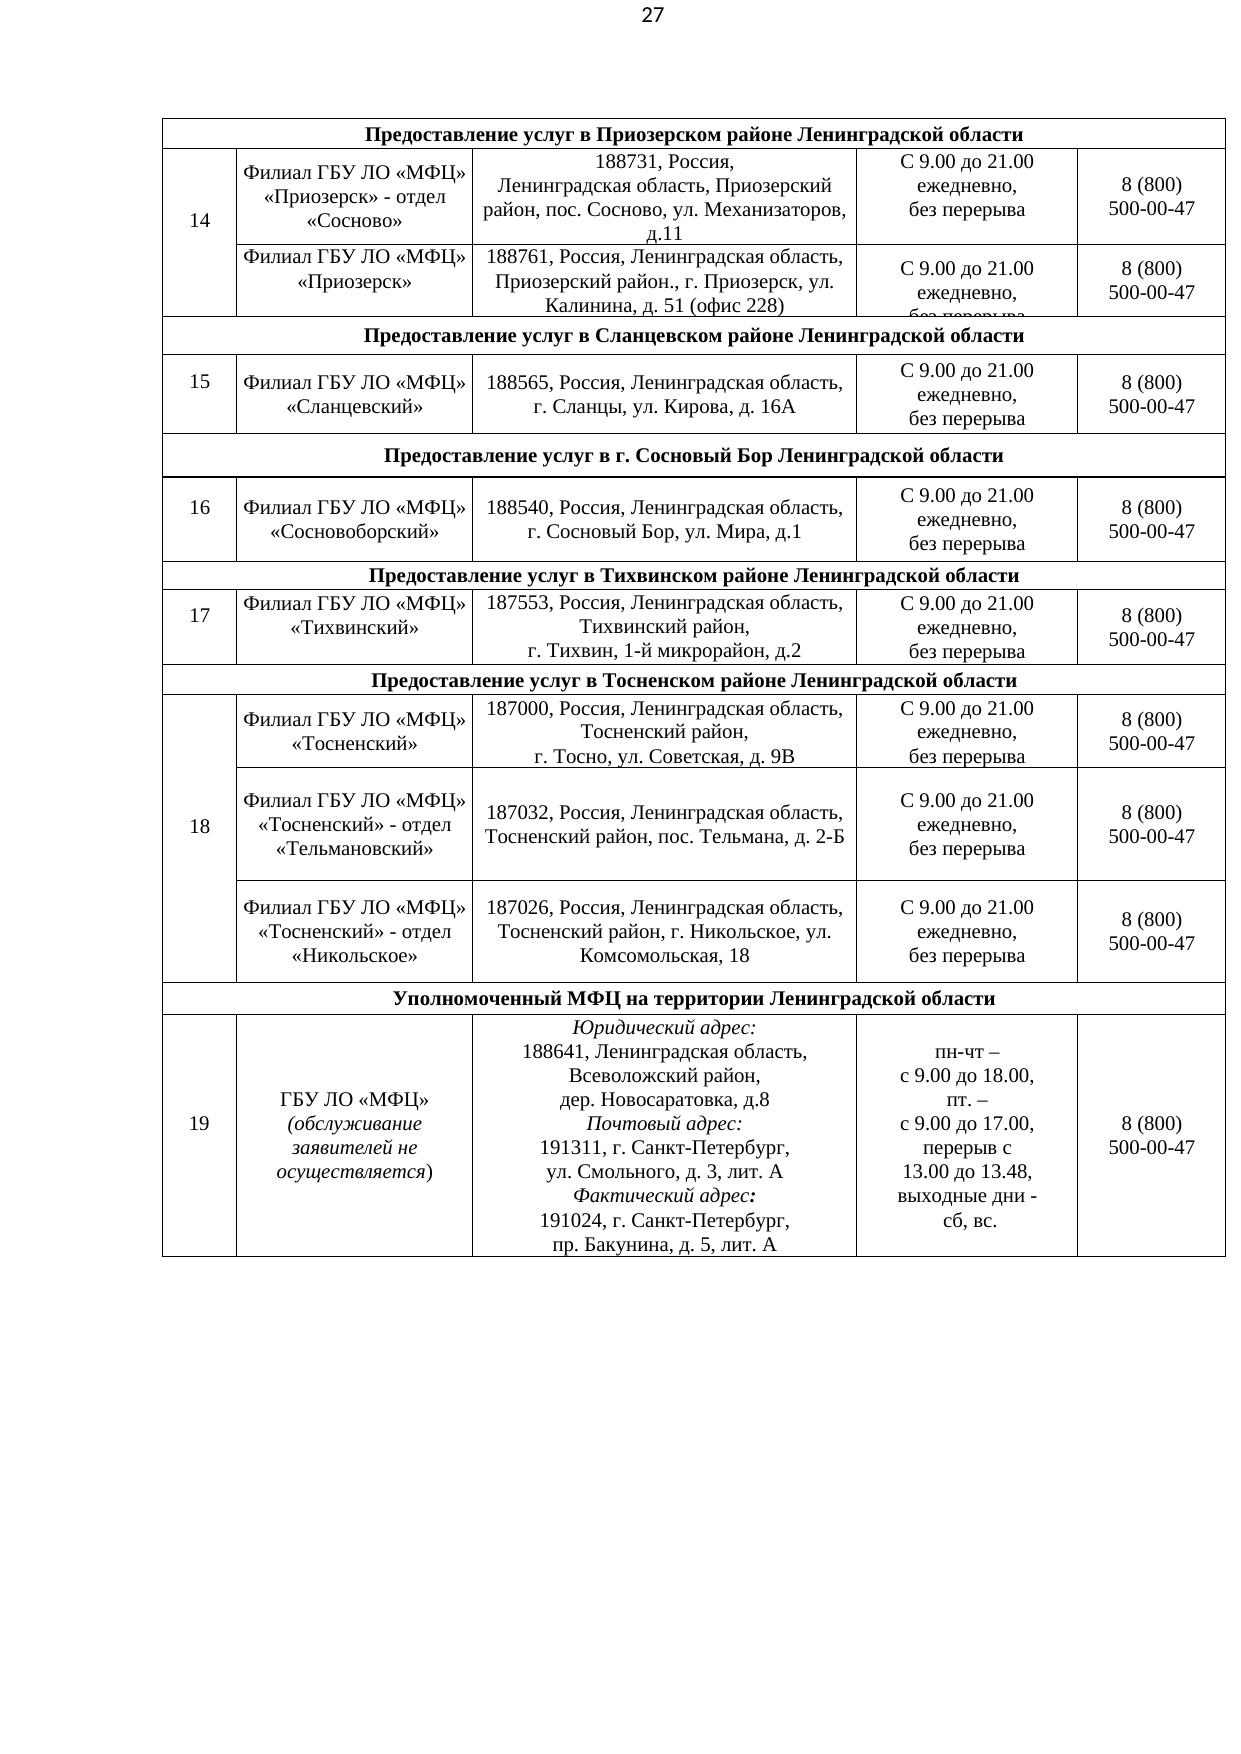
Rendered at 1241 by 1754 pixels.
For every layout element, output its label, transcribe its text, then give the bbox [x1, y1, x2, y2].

table_cell Уполномоченный МФЦ на территории Ленинградской области [163, 983, 1225, 1013]
table_cell 188761, Россия, Ленинградская область, Приозерский район., г. Приозерск, ул. Калинина, д. 51 (офис 228) [473, 245, 856, 316]
table_cell ГБУ ЛО «МФЦ» (обслуживание заявителей не осуществляется) [237, 1015, 472, 1256]
table_cell С 9.00 до 21.00 ежедневно, без перерыва [857, 695, 1077, 767]
table_cell 16 [163, 478, 236, 561]
table_cell Предоставление услуг в г. Сосновый Бор Ленинградской области [163, 434, 1225, 476]
table_cell 8 (800) 500-00-47 [1078, 695, 1225, 767]
table_cell С 9.00 до 21.00 ежедневно, без перерыва [857, 590, 1077, 664]
table_cell 8 (800) 500-00-47 [1078, 1015, 1225, 1256]
table_cell С 9.00 до 21.00 ежедневно, без перерыва [857, 478, 1077, 561]
table_cell 8 (800) 500-00-47 [1078, 149, 1225, 243]
table_cell Предоставление услуг в Тосненском районе Ленинградской области [163, 665, 1225, 694]
table_cell С 9.00 до 21.00 ежедневно, без перерыва [857, 768, 1077, 880]
table_cell Предоставление услуг в Приозерском районе Ленинградской области [163, 119, 1225, 148]
table_cell 18 [163, 695, 236, 982]
table_cell 187032, Россия, Ленинградская область, Тосненский район, пос. Тельмана, д. 2-Б [473, 768, 856, 880]
table_cell Предоставление услуг в Тихвинском районе Ленинградской области [163, 562, 1225, 589]
table_cell Филиал ГБУ ЛО «МФЦ» «Сосновоборский» [237, 478, 472, 561]
table_cell С 9.00 до 21.00 ежедневно, без перерыва [857, 881, 1077, 982]
table_cell 15 [163, 355, 236, 433]
table_cell 8 (800) 500-00-47 [1078, 768, 1225, 880]
table_cell 187026, Россия, Ленинградская область, Тосненский район, г. Никольское, ул. Комсомольская, 18 [473, 881, 856, 982]
table_cell Филиал ГБУ ЛО «МФЦ» «Тосненский» - отдел «Никольское» [237, 881, 472, 982]
table_cell 14 [163, 149, 236, 316]
table_cell 187000, Россия, Ленинградская область, Тосненский район, г. Тосно, ул. Советская, д. 9В [473, 695, 856, 767]
table_cell 8 (800) 500-00-47 [1078, 590, 1225, 664]
table_cell 188731, Россия, Ленинградская область, Приозерский район, пос. Сосново, ул. Механизаторов, д.11 [473, 149, 856, 243]
table_cell С 9.00 до 21.00 ежедневно, без перерыва [857, 245, 1077, 316]
table_cell Филиал ГБУ ЛО «МФЦ» «Тосненский» [237, 695, 472, 767]
table_cell Филиал ГБУ ЛО «МФЦ» «Приозерск» - отдел «Сосново» [237, 149, 472, 243]
table_cell С 9.00 до 21.00 ежедневно, без перерыва [857, 355, 1077, 433]
table_cell 8 (800) 500-00-47 [1078, 355, 1225, 433]
table_cell Филиал ГБУ ЛО «МФЦ» «Тихвинский» [237, 590, 472, 664]
table_cell Предоставление услуг в Сланцевском районе Ленинградской области [163, 317, 1225, 354]
table_cell 17 [163, 590, 236, 664]
table_cell 188565, Россия, Ленинградская область, г. Сланцы, ул. Кирова, д. 16А [473, 355, 856, 433]
table_cell пн-чт – с 9.00 до 18.00, пт. – с 9.00 до 17.00, перерыв с 13.00 до 13.48, выходные дни - сб, вс. [857, 1015, 1077, 1256]
table_cell С 9.00 до 21.00 ежедневно, без перерыва [857, 149, 1077, 243]
table_cell Филиал ГБУ ЛО «МФЦ» «Тосненский» - отдел «Тельмановский» [237, 768, 472, 880]
table_cell 19 [163, 1015, 236, 1256]
table_cell 188540, Россия, Ленинградская область, г. Сосновый Бор, ул. Мира, д.1 [473, 478, 856, 561]
table_cell 8 (800) 500-00-47 [1078, 245, 1225, 316]
table_cell 187553, Россия, Ленинградская область, Тихвинский район, г. Тихвин, 1-й микрорайон, д.2 [473, 590, 856, 664]
table_cell Филиал ГБУ ЛО «МФЦ» «Сланцевский» [237, 355, 472, 433]
table_cell 8 (800) 500-00-47 [1078, 881, 1225, 982]
table_cell Филиал ГБУ ЛО «МФЦ» «Приозерск» [237, 245, 472, 316]
table_cell 8 (800) 500-00-47 [1078, 478, 1225, 561]
